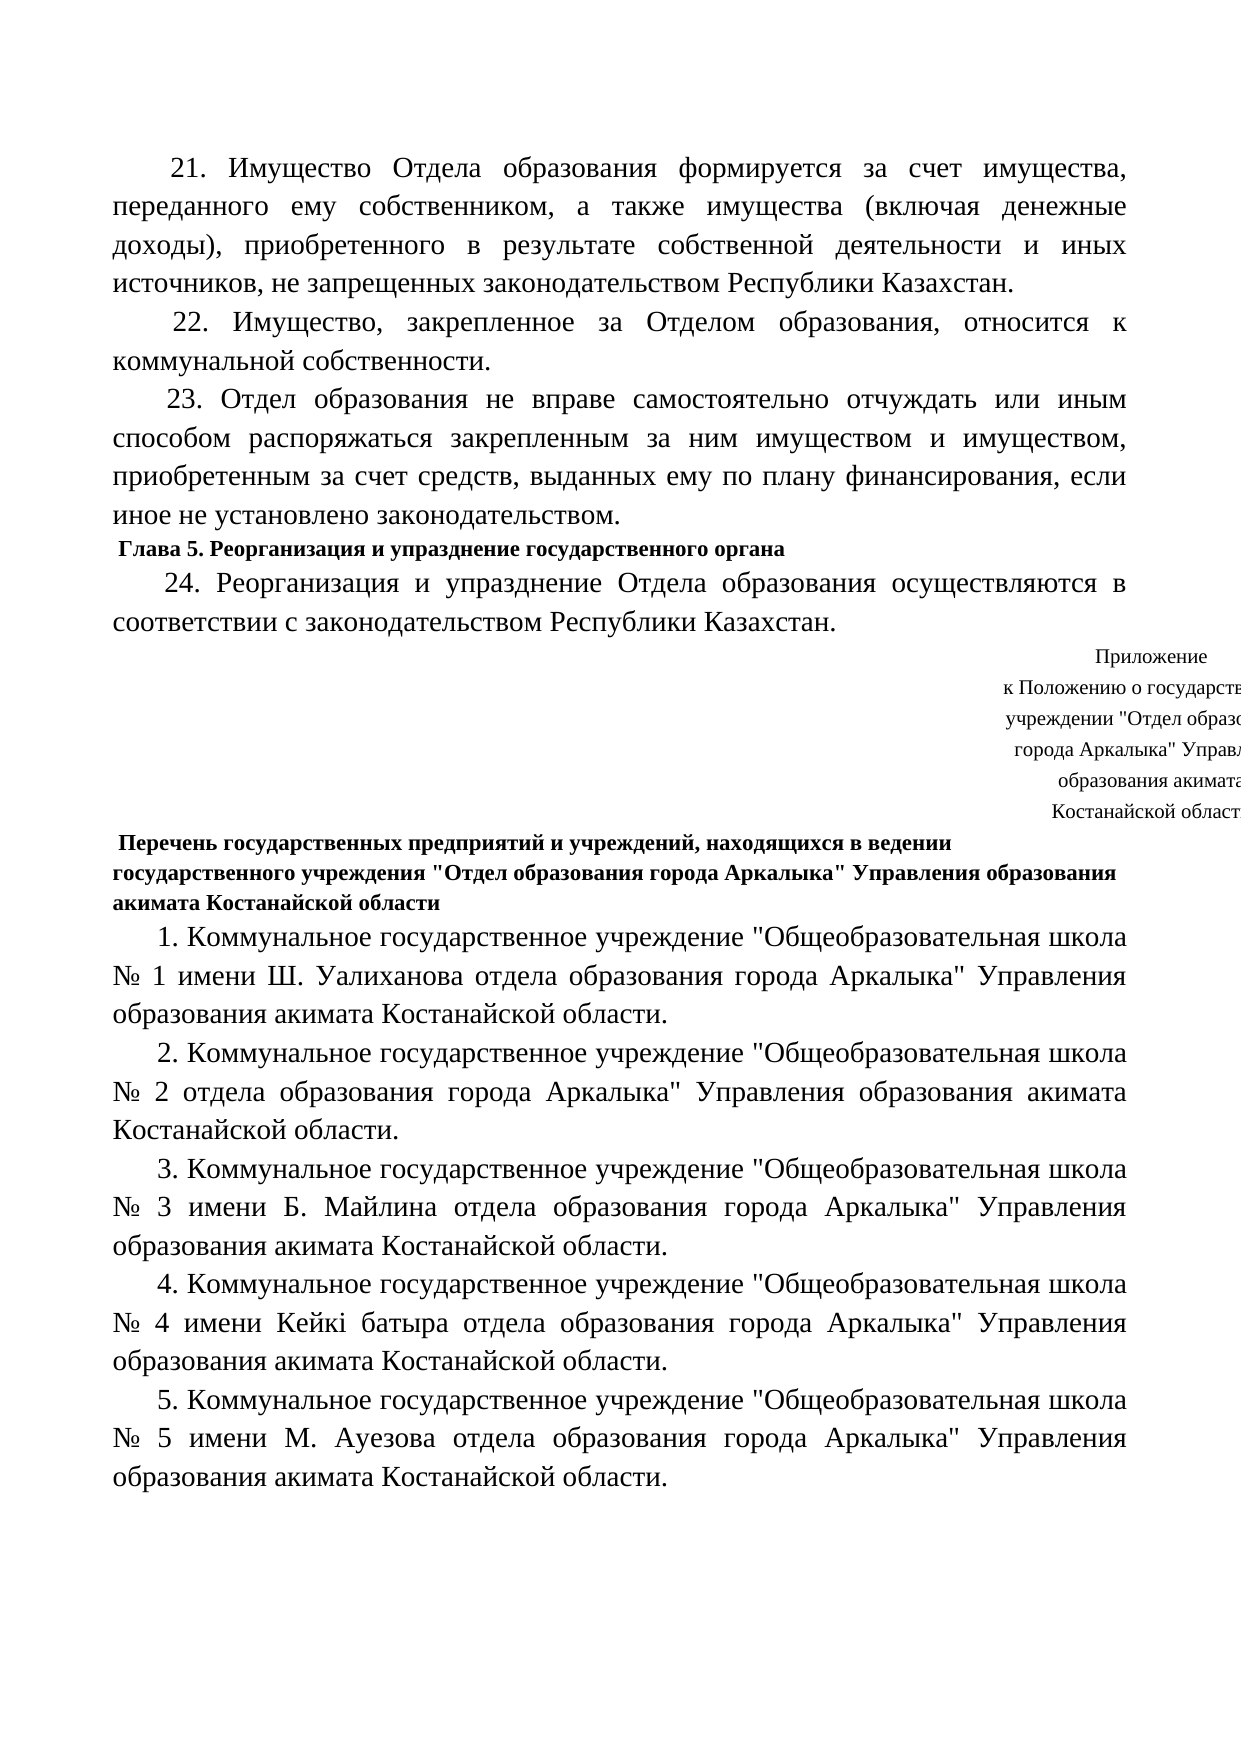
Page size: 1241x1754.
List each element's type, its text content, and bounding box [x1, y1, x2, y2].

text 2. Коммунальное государственное учреждение "Общеобразовательная школа № 2 отдела образования города Аркалыка" Управления образования акимата Костанайской области. [112, 1035, 1128, 1146]
text 23. Отдел образования не вправе самостоятельно отчуждать или иным способом распоряжаться закрепленным за ним имуществом и имуществом, приобретенным за счет средств, выданных ему по плану финансирования, если иное не установлено законодательством. [112, 381, 1128, 530]
text 21. Имущество Отдела образования формируется за счет имущества, переданного ему собственником, а также имущества (включая денежные доходы), приобретенного в результате собственной деятельности и иных источников, не запрещенных законодательством Республики Казахстан. [112, 150, 1128, 299]
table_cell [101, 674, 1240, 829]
text 3. Коммунальное государственное учреждение "Общеобразовательная школа № 3 имени Б. Майлина отдела образования города Аркалыка" Управления образования акимата Костанайской области. [112, 1151, 1128, 1261]
text 24. Реорганизация и упразднение Отдела образования осуществляются в соответствии с законодательством Республики Казахстан. [112, 566, 1128, 638]
text 1. Коммунальное государственное учреждение "Общеобразовательная школа № 1 имени Ш. Уалиханова отдела образования города Аркалыка" Управления образования акимата Костанайской области. [112, 919, 1128, 1030]
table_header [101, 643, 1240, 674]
text 4. Коммунальное государственное учреждение "Общеобразовательная школа № 4 имени Кейкі батыра отдела образования города Аркалыка" Управления образования акимата Костанайской области. [112, 1266, 1128, 1377]
text Перечень государственных предприятий и учреждений, находящихся в ведении государственного учреждения "Отдел образования города Аркалыка" Управления образования акимата Костанайской области [112, 829, 1128, 916]
text 22. Имущество, закрепленное за Отделом образования, относится к коммунальной собственности. [112, 304, 1128, 376]
text 5. Коммунальное государственное учреждение "Общеобразовательная школа № 5 имени М. Ауезова отдела образования города Аркалыка" Управления образования акимата Костанайской области. [112, 1382, 1128, 1493]
text Глава 5. Реорганизация и упразднение государственного органа [112, 535, 1128, 562]
